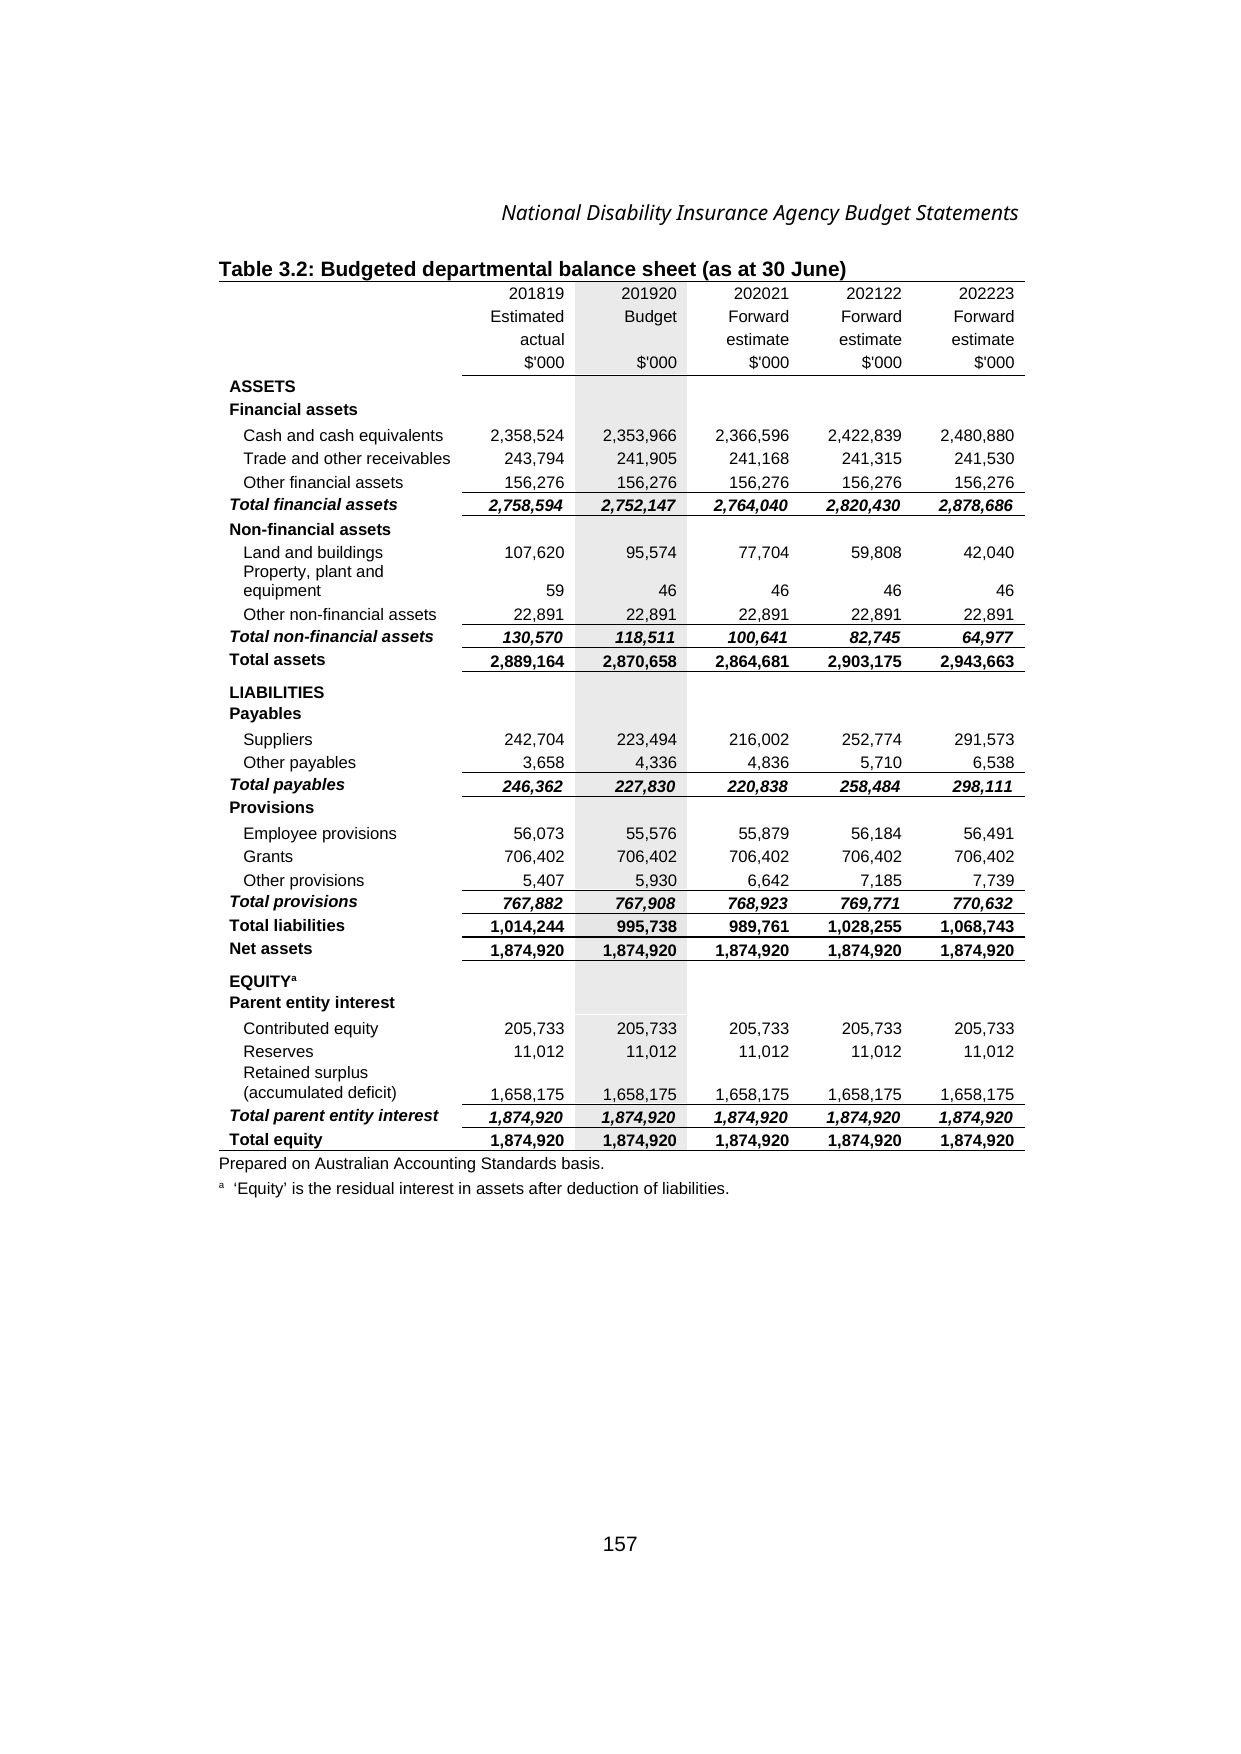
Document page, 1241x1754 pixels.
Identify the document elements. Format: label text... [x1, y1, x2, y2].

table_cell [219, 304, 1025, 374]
text Prepared on Australian Accounting Standards basis. [218, 1153, 1022, 1173]
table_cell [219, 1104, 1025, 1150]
text a ‘Equity’ is the residual interest in assets after deduction of liabilities. [218, 1179, 1022, 1198]
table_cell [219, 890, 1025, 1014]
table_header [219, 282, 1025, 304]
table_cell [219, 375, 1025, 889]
subtitle Table 3.2: Budgeted departmental balance sheet (as at 30 June) [218, 257, 1022, 281]
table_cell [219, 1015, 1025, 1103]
